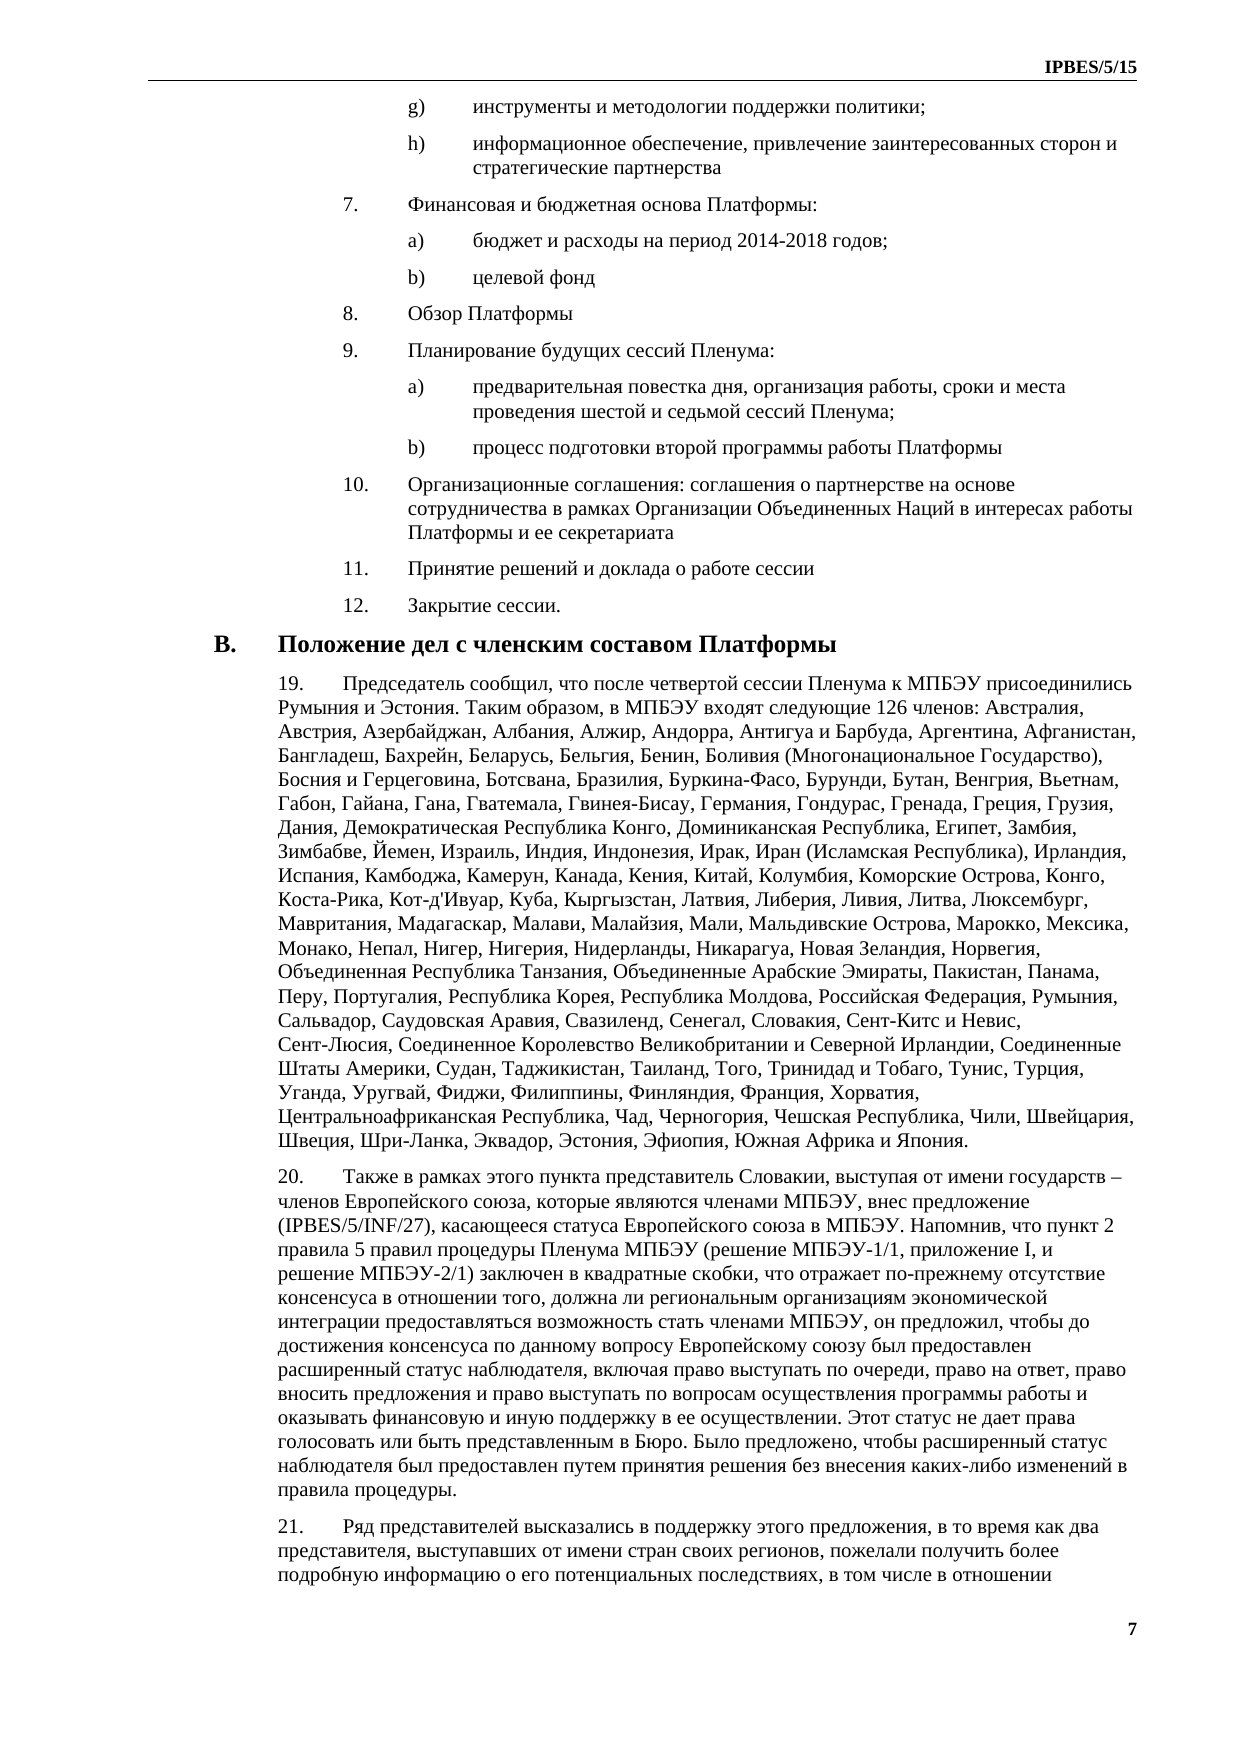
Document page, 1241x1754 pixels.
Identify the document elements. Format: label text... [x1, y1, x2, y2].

text 8. Обзор Платформы [343, 301, 1137, 325]
text B. Положение дел с членским составом Платформы [148, 629, 1107, 658]
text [278, 1514, 1137, 1586]
text 20. Также в рамках этого пункта представитель Словакии, выступая от имени государств – членов Европейского союза, которые являются членами МПБЭУ, внес предложение (IPBES/5/INF/27), касающееся статуса Европейского союза в МПБЭУ. Напомнив, что пункт 2 правила 5 правил процедуры Пленума МПБЭУ (решение МПБЭУ-1/1, приложение I, и решение МПБЭУ-2/1) заключен в квадратные скобки, что отражает по-прежнему отсутствие консенсуса в отношении того, должна ли региональным организациям экономической интеграции предоставляться возможность стать членами МПБЭУ, он предложил, чтобы до достижения консенсуса по данному вопросу Европейскому союзу был предоставлен расширенный статус наблюдателя, включая право выступать по очереди, право на ответ, право вносить предложения и право выступать по вопросам осуществления программы работы и оказывать финансовую и иную поддержку в ее осуществлении. Этот статус не дает права голосовать или быть представленным в Бюро. Было предложено, чтобы расширенный статус наблюдателя был предоставлен путем принятия решения без внесения каких-либо изменений в правила процедуры. [278, 1164, 1137, 1501]
text h) информационное обеспечение, привлечение заинтересованных сторон и стратегические партнерства [408, 131, 1137, 179]
text a) предварительная повестка дня, организация работы, сроки и места проведения шестой и седьмой сессий Пленума; [408, 374, 1137, 423]
text a) бюджет и расходы на период 2014-2018 годов; [408, 228, 1137, 252]
text b) процесс подготовки второй программы работы Платформы [408, 435, 1137, 459]
text 10. Организационные соглашения: соглашения о партнерстве на основе сотрудничества в рамках Организации Объединенных Наций в интересах работы Платформы и ее секретариата [343, 472, 1137, 544]
text 19. Председатель сообщил, что после четвертой сессии Пленума к МПБЭУ присоединились Румыния и Эстония. Таким образом, в МПБЭУ входят следующие 126 членов: Австралия, Австрия, Азербайджан, Албания, Алжир, Андорра, Антигуа и Барбуда, Аргентина, Афганистан, Бангладеш, Бахрейн, Беларусь, Бельгия, Бенин, Боливия (Многонациональное Государство), Босния и Герцеговина, Ботсвана, Бразилия, Буркина-Фасо, Бурунди, Бутан, Венгрия, Вьетнам, Габон, Гайана, Гана, Гватемала, Гвинея-Бисау, Германия, Гондурас, Гренада, Греция, Грузия, Дания, Демократическая Республика Конго, Доминиканская Республика, Египет, Замбия, Зимбабве, Йемен, Израиль, Индия, Индонезия, Ирак, Иран (Исламская Республика), Ирландия, Испания, Камбоджа, Камерун, Канада, Кения, Китай, Колумбия, Коморские Острова, Конго, Коста-Рика, Кот-д'Ивуар, Куба, Кыргызстан, Латвия, Либерия, Ливия, Литва, Люксембург, Мавритания, Мадагаскар, Малави, Малайзия, Мали, Мальдивские Острова, Марокко, Мексика, Монако, Непал, Нигер, Нигерия, Нидерланды, Никарагуа, Новая Зеландия, Норвегия, Объединенная Республика Танзания, Объединенные Арабские Эмираты, Пакистан, Панама, Перу, Португалия, Республика Корея, Республика Молдова, Российская Федерация, Румыния, Сальвадор, Саудовская Аравия, Свазиленд, Сенегал, Словакия, Сент-Китс и Невис, Сент-Люсия, Соединенное Королевство Великобритании и Северной Ирландии, Соединенные Штаты Америки, Судан, Таджикистан, Таиланд, Того, Тринидад и Тобаго, Тунис, Турция, Уганда, Уругвай, Фиджи, Филиппины, Финляндия, Франция, Хорватия, Центральноафриканская Республика, Чад, Черногория, Чешская Республика, Чили, Швейцария, Швеция, Шри-Ланка, Эквадор, Эстония, Эфиопия, Южная Африка и Япония. [278, 671, 1137, 1152]
text 12. Закрытие сессии. [343, 593, 1137, 617]
text 11. Принятие решений и доклада о работе сессии [343, 556, 1137, 580]
text 7. Финансовая и бюджетная основа Платформы: [343, 192, 1137, 216]
text b) целевой фонд [408, 265, 1137, 289]
text g) инструменты и методологии поддержки политики; [408, 94, 1137, 118]
text 9. Планирование будущих сессий Пленума: [343, 338, 1137, 362]
